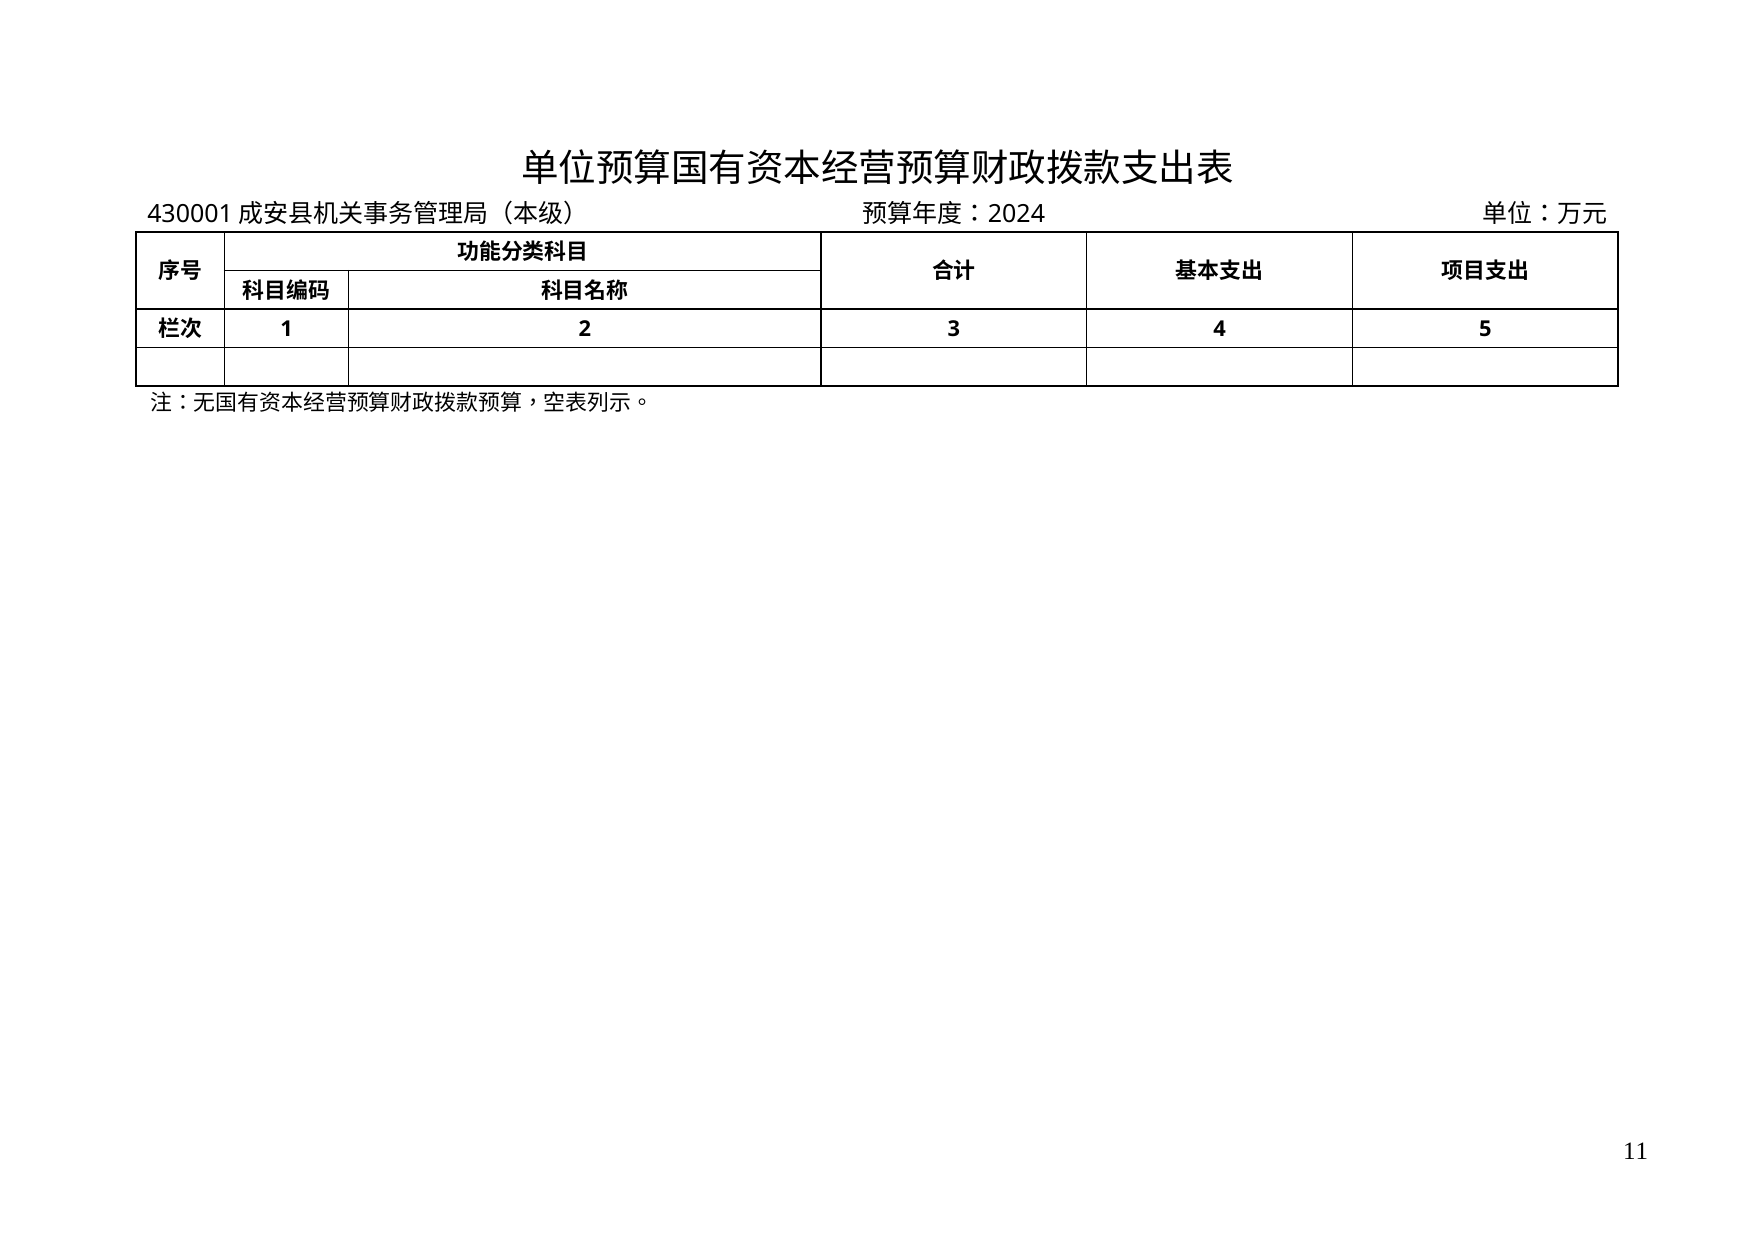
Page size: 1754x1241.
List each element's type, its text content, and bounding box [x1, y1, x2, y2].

table_header 430001成安县机关事务管理局（本级） [137, 195, 820, 231]
table_cell 3 [822, 310, 1086, 347]
table_cell 5 [1353, 310, 1617, 347]
table_cell 序号 [137, 233, 224, 308]
table_cell [137, 348, 224, 385]
table_cell 科目名称 [349, 271, 820, 308]
table_cell 2 [349, 310, 820, 347]
table_cell 基本支出 [1087, 233, 1352, 308]
table_cell 功能分类科目 [225, 233, 820, 270]
text 单位预算国有资本经营预算财政拨款支出表 [106, 142, 1648, 193]
table_header 预算年度：2024 [822, 195, 1086, 231]
table_cell [1087, 348, 1352, 385]
text 注：无国有资本经营预算财政拨款预算，空表列示。 [106, 387, 1648, 416]
table_cell 栏次 [137, 310, 224, 347]
table_cell [349, 348, 820, 385]
table_header 单位：万元 [1087, 195, 1617, 231]
table_cell [1353, 348, 1617, 385]
table_cell 1 [225, 310, 348, 347]
table_cell 合计 [822, 233, 1086, 308]
table_cell 4 [1087, 310, 1352, 347]
table_cell 项目支出 [1353, 233, 1617, 308]
table_cell 科目编码 [225, 271, 348, 308]
table_cell [225, 348, 348, 385]
table_cell [822, 348, 1086, 385]
